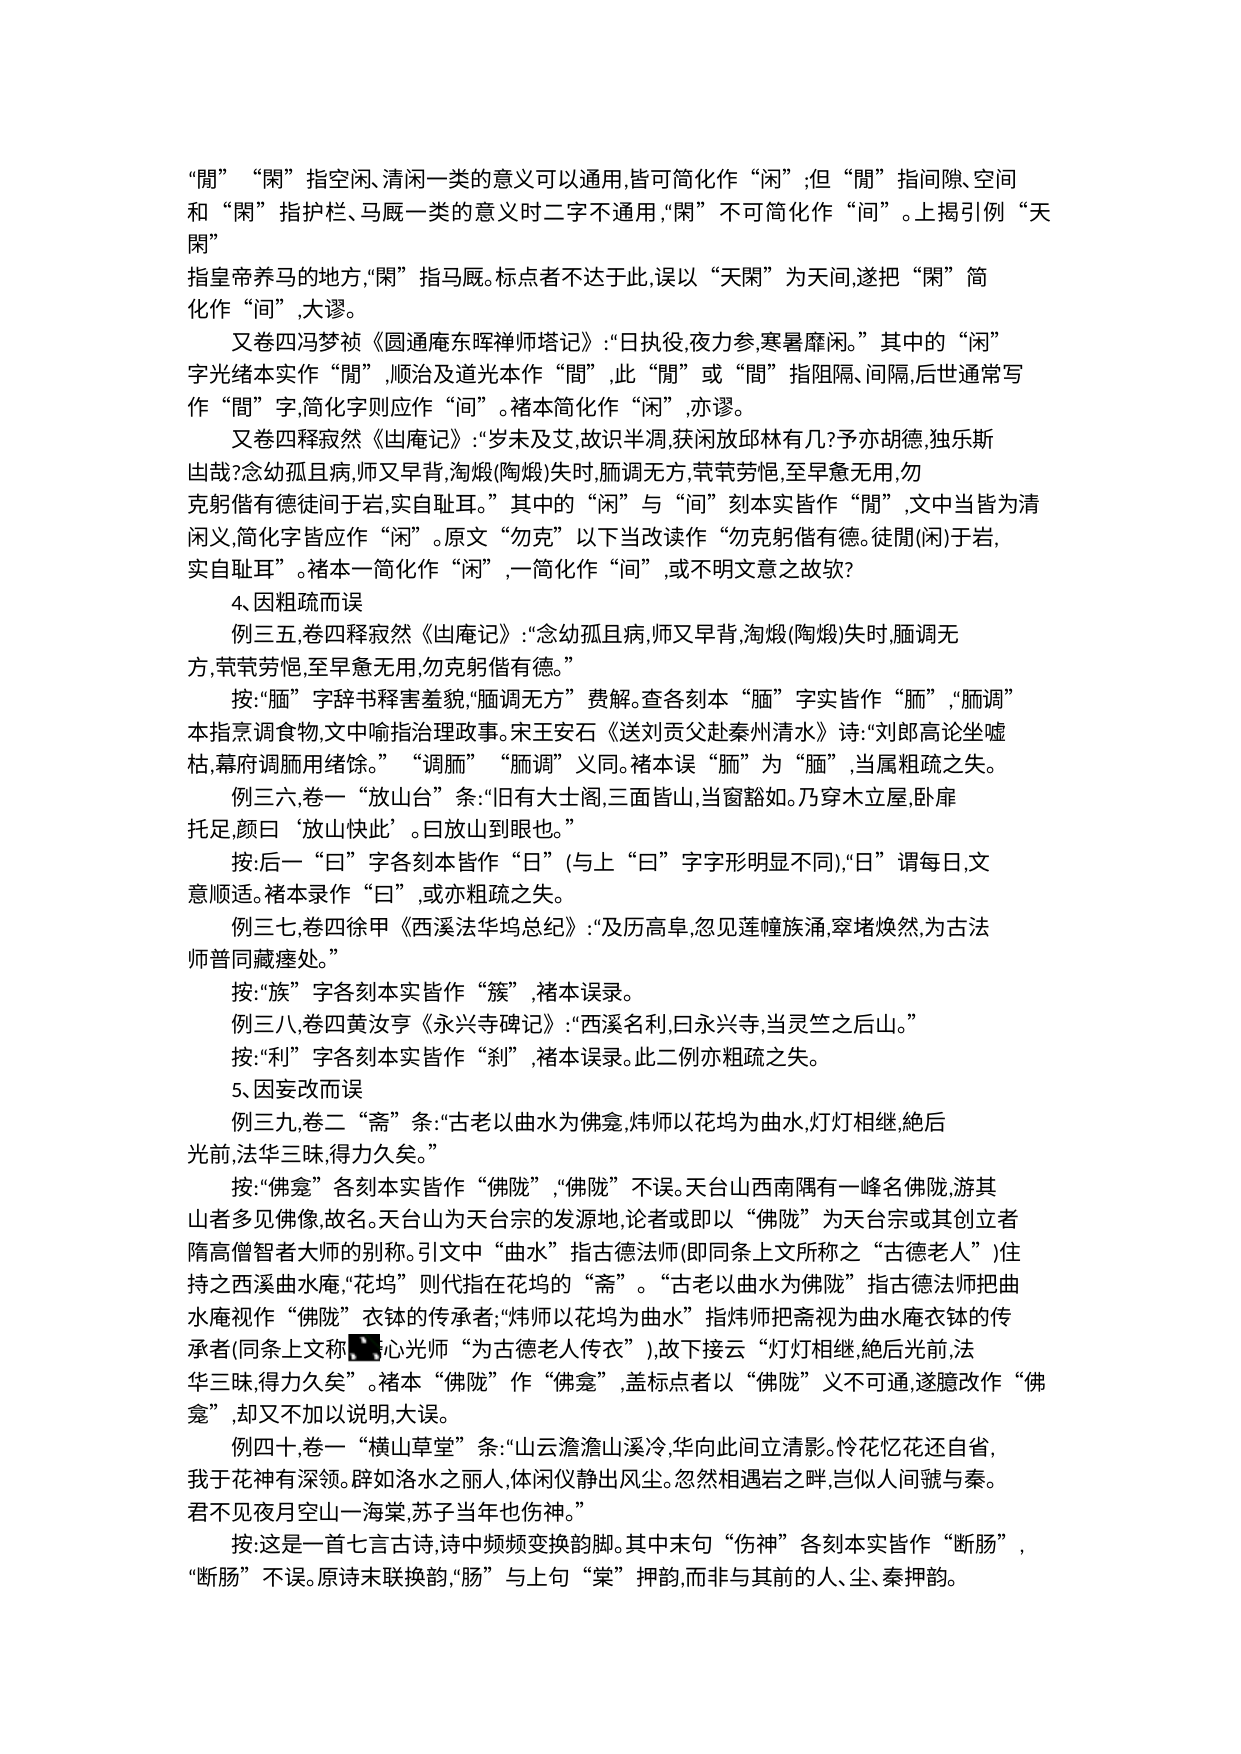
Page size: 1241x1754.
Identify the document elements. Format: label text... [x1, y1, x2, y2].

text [187, 389, 1053, 1592]
text 化作“间”,大谬｡ [187, 292, 1053, 324]
text 又卷四冯梦祯《圆通庵东晖禅师塔记》:“日执役,夜力参,寒暑靡闲｡”其中的“闲” [187, 324, 1053, 357]
text 字光绪本实作“閒”,顺治及道光本作“間”,此“閒”或“間”指阻隔､间隔,后世通常写 [187, 357, 1053, 389]
text 和“閑”指护栏､马厩一类的意义时二字不通用,“閑”不可简化作“间”｡上揭引例“天閑” [187, 194, 1053, 259]
text 指皇帝养马的地方,“閑”指马厩｡标点者不达于此,误以“天閑”为天间,遂把“閑”简 [187, 259, 1053, 292]
text “閒”“閑”指空闲､清闲一类的意义可以通用,皆可简化作“闲”;但“閒”指间隙､空间 [187, 162, 1053, 194]
picture [347, 1334, 380, 1363]
